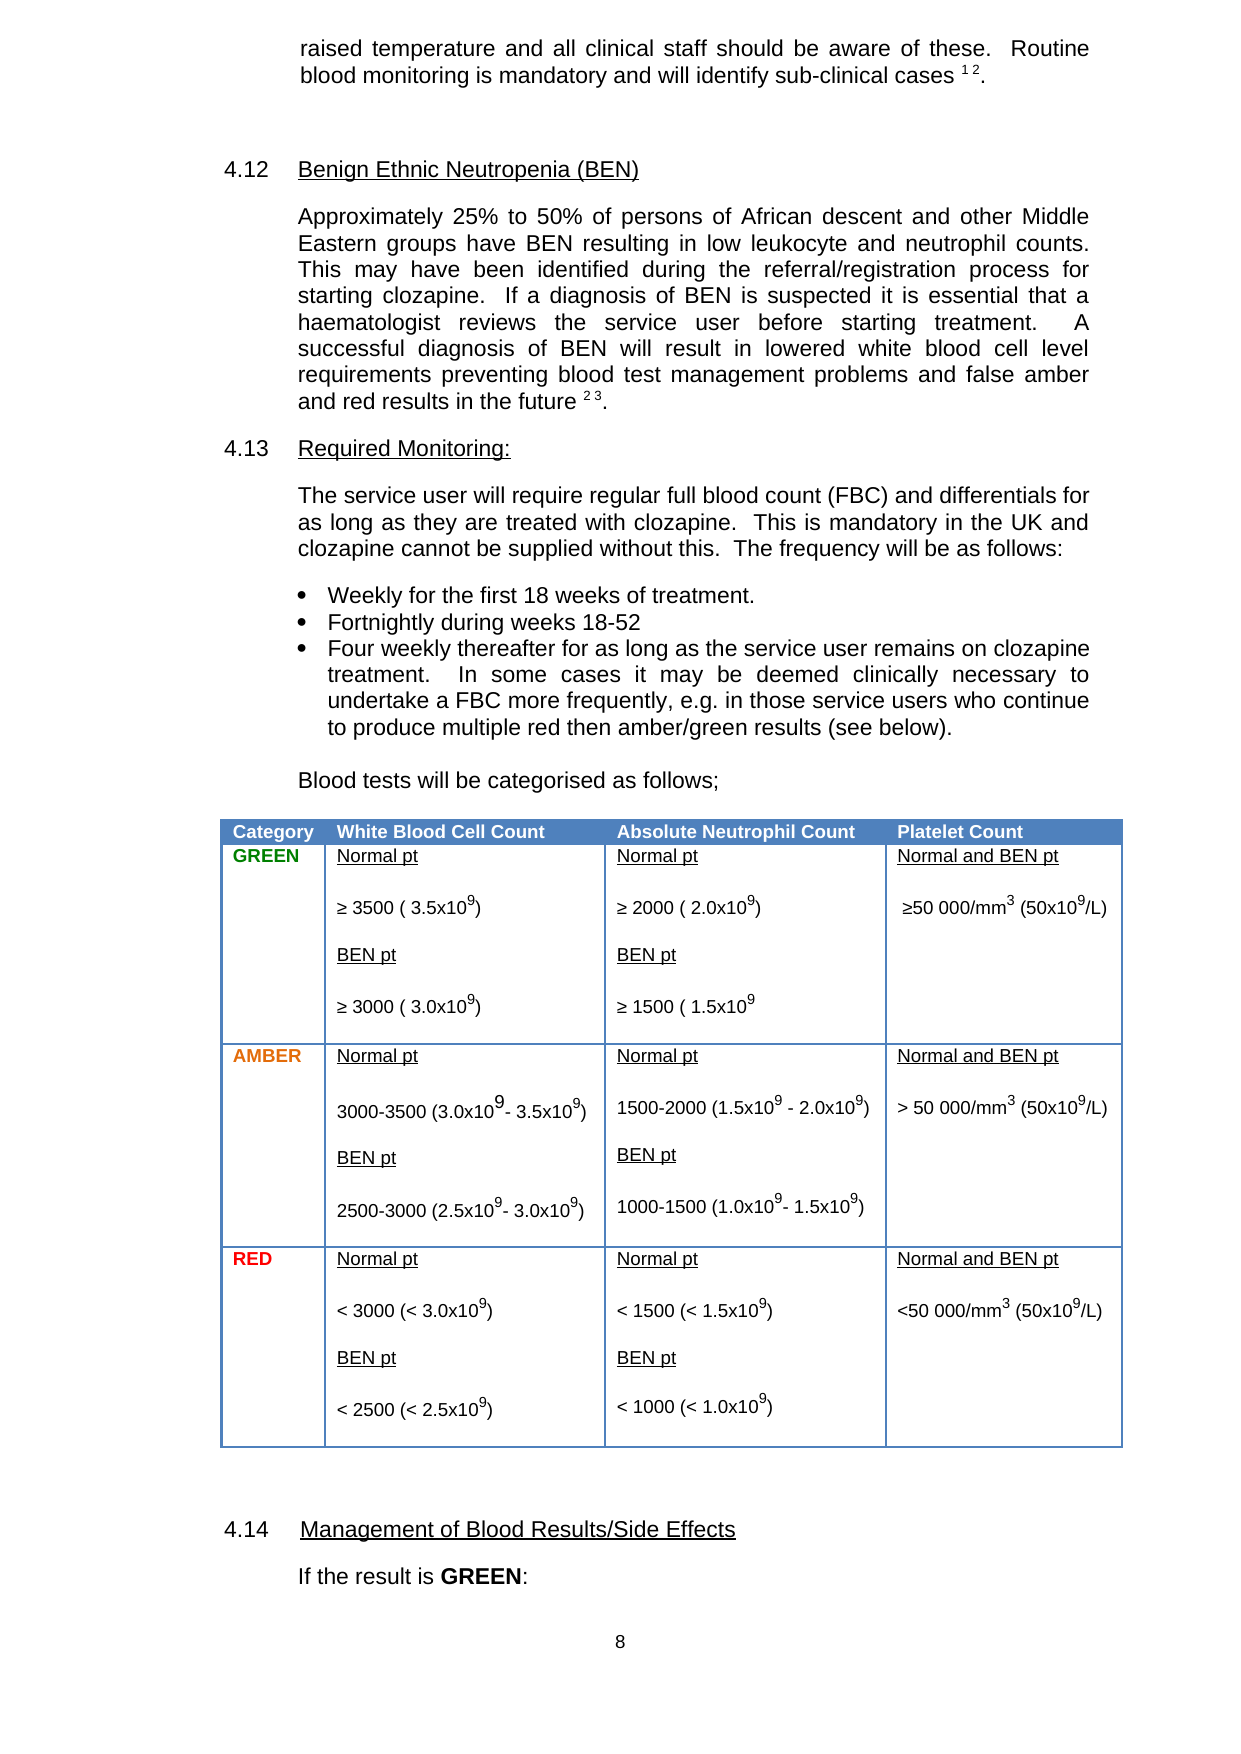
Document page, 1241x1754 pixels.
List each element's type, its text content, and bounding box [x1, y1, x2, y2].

list Weekly for the first 18 weeks of treatment. [298, 582, 1090, 608]
table_cell Normal and BEN pt > 50 000/mm3 (50x109/L) [887, 1045, 1121, 1246]
text 4.13 Required Monitoring: [224, 435, 1090, 461]
text If the result is GREEN: [223, 1563, 1090, 1589]
table_cell RED [223, 1248, 324, 1446]
table_cell Normal pt < 1500 (< 1.5x109) BEN pt < 1000 (< 1.0x109) [606, 1248, 885, 1446]
list Fortnightly during weeks 18-52 [298, 608, 1090, 635]
text The service user will require regular full blood count (FBC) and differentials for as long as they are treated with clozapine. This is mandatory in the UK and clozapine cannot be supplied without this. The frequency will be as follows: [298, 482, 1090, 561]
text 4.14 Management of Blood Results/Side Effects [150, 1516, 1090, 1542]
table_cell GREEN [223, 845, 324, 1042]
table_cell Normal pt < 3000 (< 3.0x109) BEN pt < 2500 (< 2.5x109) [326, 1248, 604, 1446]
table_cell Normal pt ≥ 3500 ( 3.5x109) BEN pt ≥ 3000 ( 3.0x109) [326, 845, 604, 1042]
table_header Platelet Count [887, 821, 1121, 843]
text 4.12 Benign Ethnic Neutropenia (BEN) [224, 156, 1090, 182]
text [225, 35, 1090, 88]
table_header White Blood Cell Count [326, 821, 604, 843]
table_cell Normal and BEN pt <50 000/mm3 (50x109/L) [887, 1248, 1121, 1446]
text Blood tests will be categorised as follows; [298, 767, 1090, 793]
table_cell Normal pt 1500-2000 (1.5x109 - 2.0x109) BEN pt 1000-1500 (1.0x109- 1.5x109) [606, 1045, 885, 1246]
list Four weekly thereafter for as long as the service user remains on clozapine treatment. In some cases it may be deemed clinically necessary to undertake a FBC more frequently, e.g. in those service users who continue to produce multiple red then amber/green results (see below). [298, 635, 1090, 740]
text Approximately 25% to 50% of persons of African descent and other Middle Eastern groups have BEN resulting in low leukocyte and neutrophil counts. This may have been identified during the referral/registration process for starting clozapine. If a diagnosis of BEN is suspected it is essential that a haematologist reviews the service user before starting treatment. A successful diagnosis of BEN will result in lowered white blood cell level requirements preventing blood test management problems and false amber and red results in the future 2 3. [298, 203, 1090, 414]
table_cell Normal pt 3000-3500 (3.0x109- 3.5x109) BEN pt 2500-3000 (2.5x109- 3.0x109) [326, 1045, 604, 1246]
table_cell Normal pt ≥ 2000 ( 2.0x109) BEN pt ≥ 1500 ( 1.5x109 [606, 845, 885, 1042]
table_header Absolute Neutrophil Count [606, 821, 885, 843]
table_header Category [223, 821, 324, 843]
table_cell AMBER [223, 1045, 324, 1246]
table_cell Normal and BEN pt ≥50 000/mm3 (50x109/L) [887, 845, 1121, 1042]
